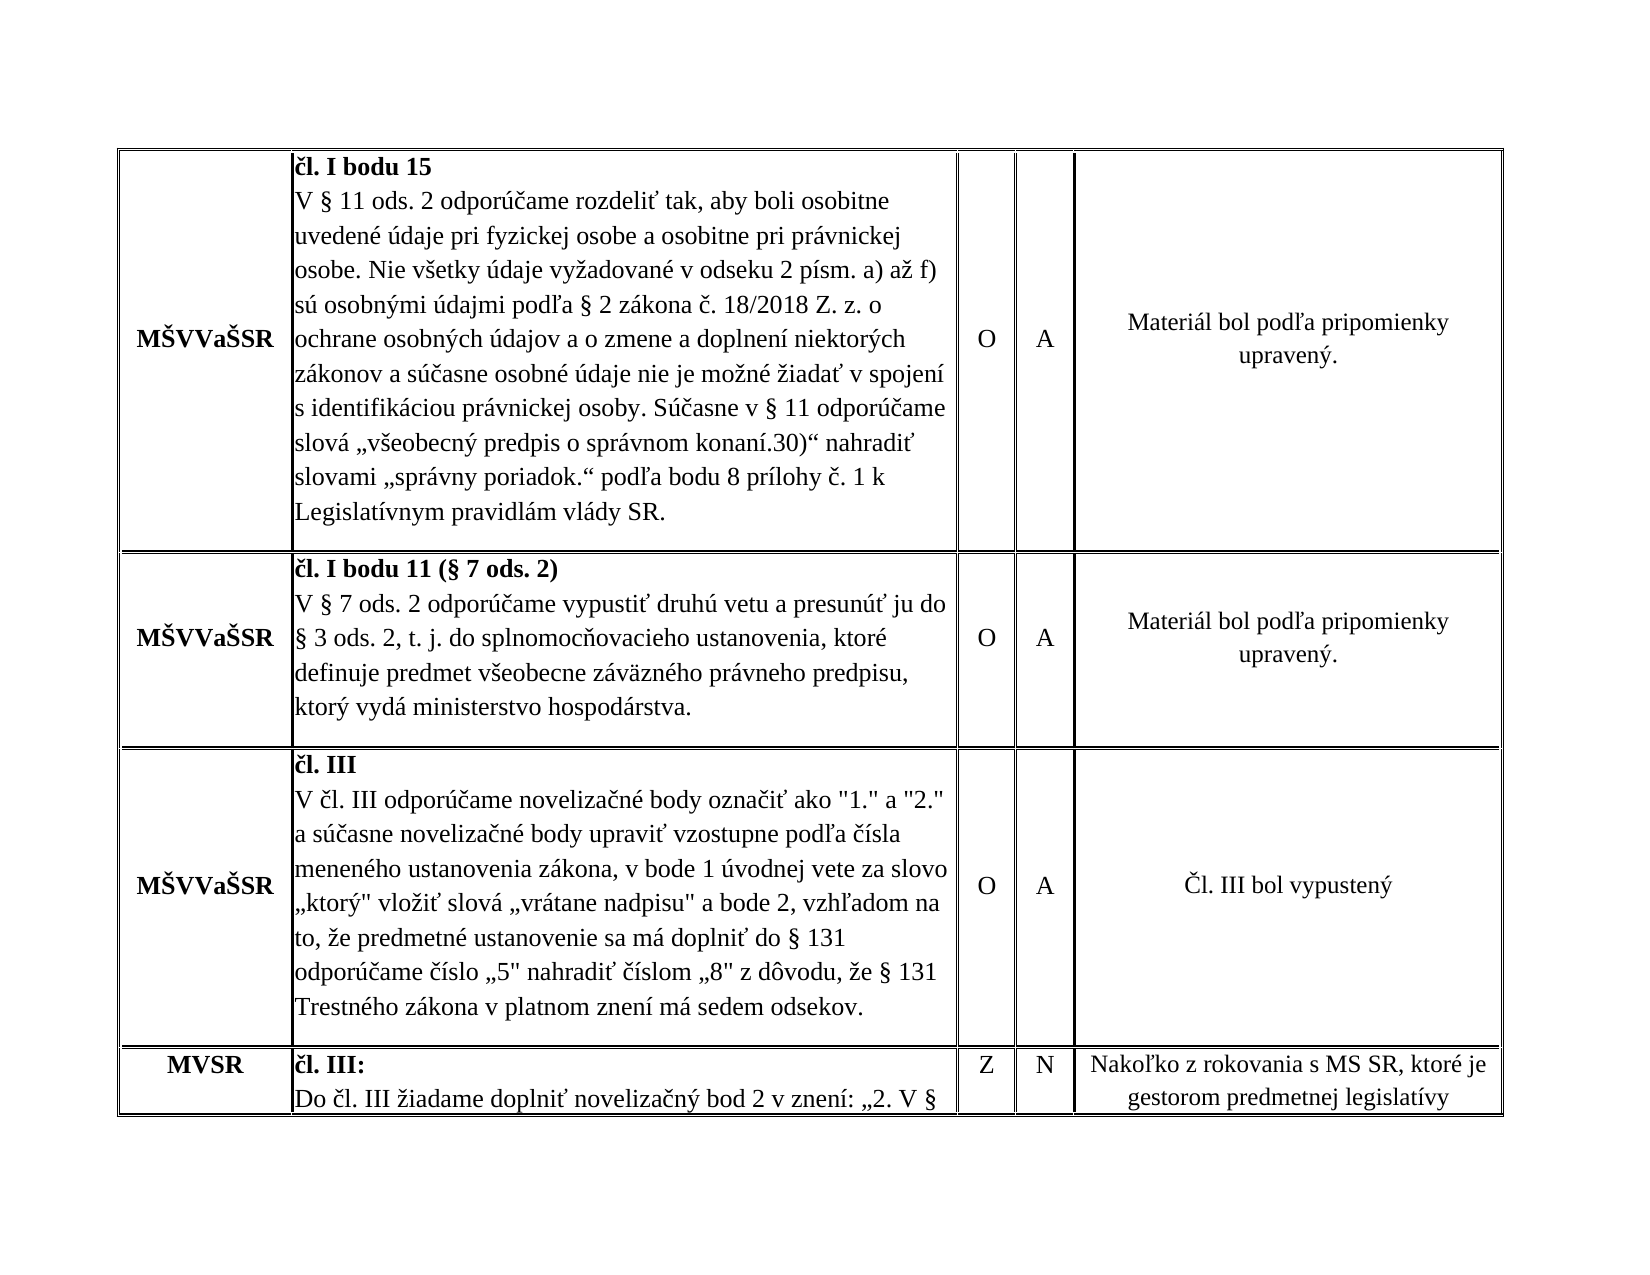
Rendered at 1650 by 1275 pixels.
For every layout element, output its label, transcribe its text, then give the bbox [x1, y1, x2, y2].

table_cell MVSR [120, 1045, 292, 1113]
table_cell Z [958, 1049, 1016, 1113]
table_cell čl. I bodu 11 (§ 7 ods. 2) V § 7 ods. 2 odporúčame vypustiť druhú vetu a presunúť ju do § 3 ods. 2, t. j. do splnomocňovacieho ustanovenia, ktoré definuje predmet všeobecne záväzného právneho predpisu, ktorý vydá ministerstvo hospodárstva. [294, 554, 956, 746]
table_cell čl. I bodu 15 V § 11 ods. 2 odporúčame rozdeliť tak, aby boli osobitne uvedené údaje pri fyzickej osobe a osobitne pri právnickej osobe. Nie všetky údaje vyžadované v odseku 2 písm. a) až f) sú osobnými údajmi podľa § 2 zákona č. 18/2018 Z. z. o ochrane osobných údajov a o zmene a doplnení niektorých zákonov a súčasne osobné údaje nie je možné žiadať v spojení s identifikáciou právnickej osoby. Súčasne v § 11 odporúčame slová „všeobecný predpis o správnom konaní.30)“ nahradiť slovami „správny poriadok.“ podľa bodu 8 prílohy č. 1 k Legislatívnym pravidlám vlády SR. [292, 151, 958, 550]
table_cell O [958, 151, 1016, 550]
table_cell MŠVVaŠSR [118, 149, 292, 550]
table_cell A [1017, 554, 1073, 746]
table_cell Čl. III bol vypustený [1076, 746, 1501, 1045]
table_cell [1074, 151, 1501, 550]
table_cell Materiál bol podľa pripomienky upravený. [1076, 550, 1501, 746]
table_cell N [1016, 1049, 1074, 1113]
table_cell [1074, 1045, 1501, 1113]
table_cell MŠVVaŠSR [120, 550, 291, 746]
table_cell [292, 1049, 958, 1113]
table_cell O [959, 750, 1014, 1045]
table_cell O [959, 554, 1014, 746]
table_cell MŠVVaŠSR [120, 746, 291, 1045]
table_cell čl. III V čl. III odporúčame novelizačné body označiť ako "1." a "2." a súčasne novelizačné body upraviť vzostupne podľa čísla meneného ustanovenia zákona, v bode 1 úvodnej vete za slovo „ktorý" vložiť slová „vrátane nadpisu" a bode 2, vzhľadom na to, že predmetné ustanovenie sa má doplniť do § 131 odporúčame číslo „5" nahradiť číslom „8" z dôvodu, že § 131 Trestného zákona v platnom znení má sedem odsekov. [294, 750, 956, 1045]
table_cell A [1016, 149, 1074, 550]
table_cell A [1017, 750, 1073, 1045]
